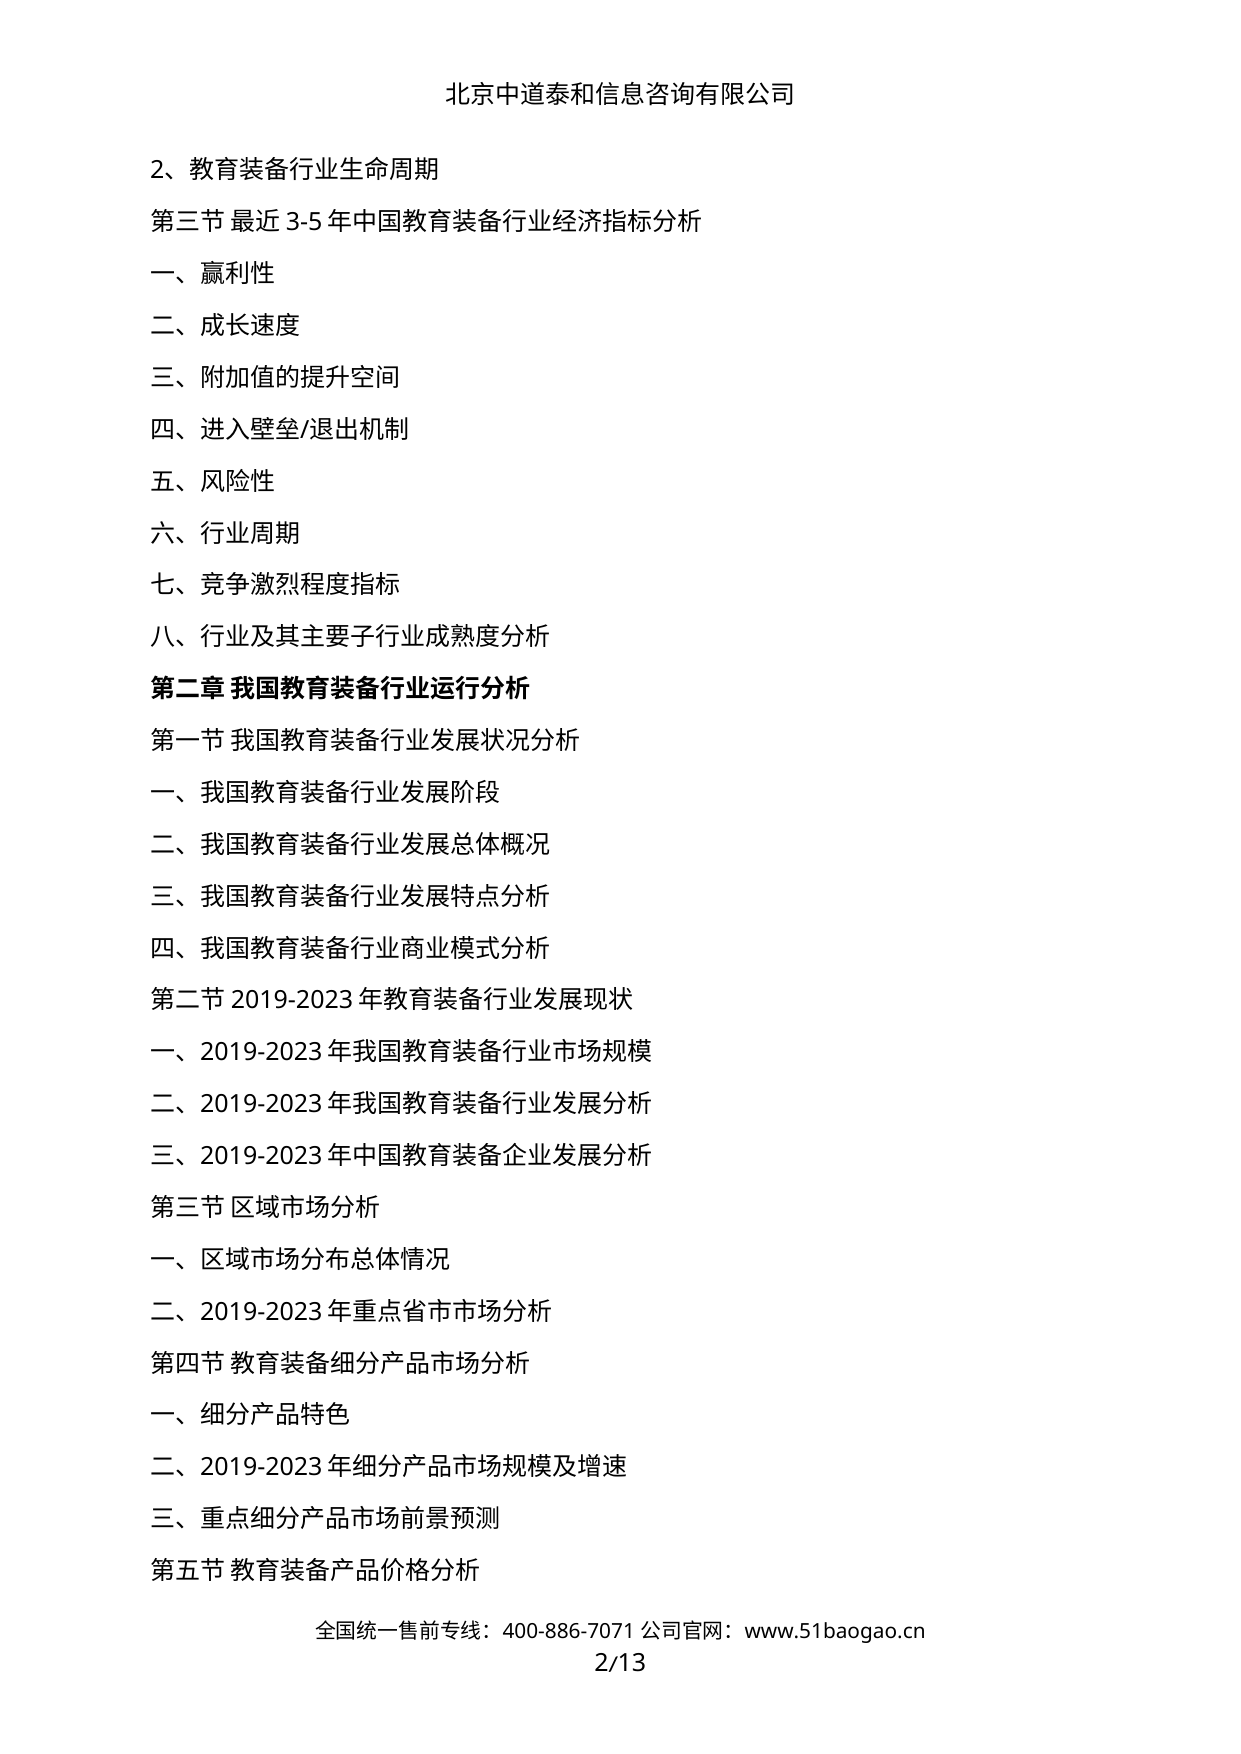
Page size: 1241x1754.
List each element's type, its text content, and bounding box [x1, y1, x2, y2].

text 四、我国教育装备行业商业模式分析 [150, 928, 1090, 964]
text 二、2019-2023年细分产品市场规模及增速 [150, 1447, 1090, 1483]
text 五、风险性 [150, 461, 1090, 497]
text 三、重点细分产品市场前景预测 [150, 1499, 1090, 1535]
text 二、2019-2023年重点省市市场分析 [150, 1291, 1090, 1327]
text 第二章 我国教育装备行业运行分析 [150, 669, 1090, 705]
text 八、行业及其主要子行业成熟度分析 [150, 617, 1090, 653]
text 一、2019-2023年我国教育装备行业市场规模 [150, 1032, 1090, 1068]
text 二、成长速度 [150, 306, 1090, 342]
text 第四节 教育装备细分产品市场分析 [150, 1343, 1090, 1379]
text 四、进入壁垒/退出机制 [150, 409, 1090, 446]
text 一、区域市场分布总体情况 [150, 1239, 1090, 1276]
text 2、教育装备行业生命周期 [150, 150, 1090, 186]
text 第三节 区域市场分析 [150, 1187, 1090, 1224]
text 二、2019-2023年我国教育装备行业发展分析 [150, 1084, 1090, 1120]
text 三、我国教育装备行业发展特点分析 [150, 876, 1090, 912]
text 一、赢利性 [150, 254, 1090, 290]
text 第一节 我国教育装备行业发展状况分析 [150, 721, 1090, 757]
text 三、附加值的提升空间 [150, 357, 1090, 394]
text 第五节 教育装备产品价格分析 [150, 1551, 1090, 1587]
text 三、2019-2023年中国教育装备企业发展分析 [150, 1136, 1090, 1172]
text 七、竞争激烈程度指标 [150, 565, 1090, 601]
text 一、细分产品特色 [150, 1395, 1090, 1431]
text 第三节 最近3-5年中国教育装备行业经济指标分析 [150, 202, 1090, 238]
text 二、我国教育装备行业发展总体概况 [150, 824, 1090, 861]
text 第二节 2019-2023年教育装备行业发展现状 [150, 980, 1090, 1016]
text 六、行业周期 [150, 513, 1090, 549]
text 一、我国教育装备行业发展阶段 [150, 772, 1090, 809]
